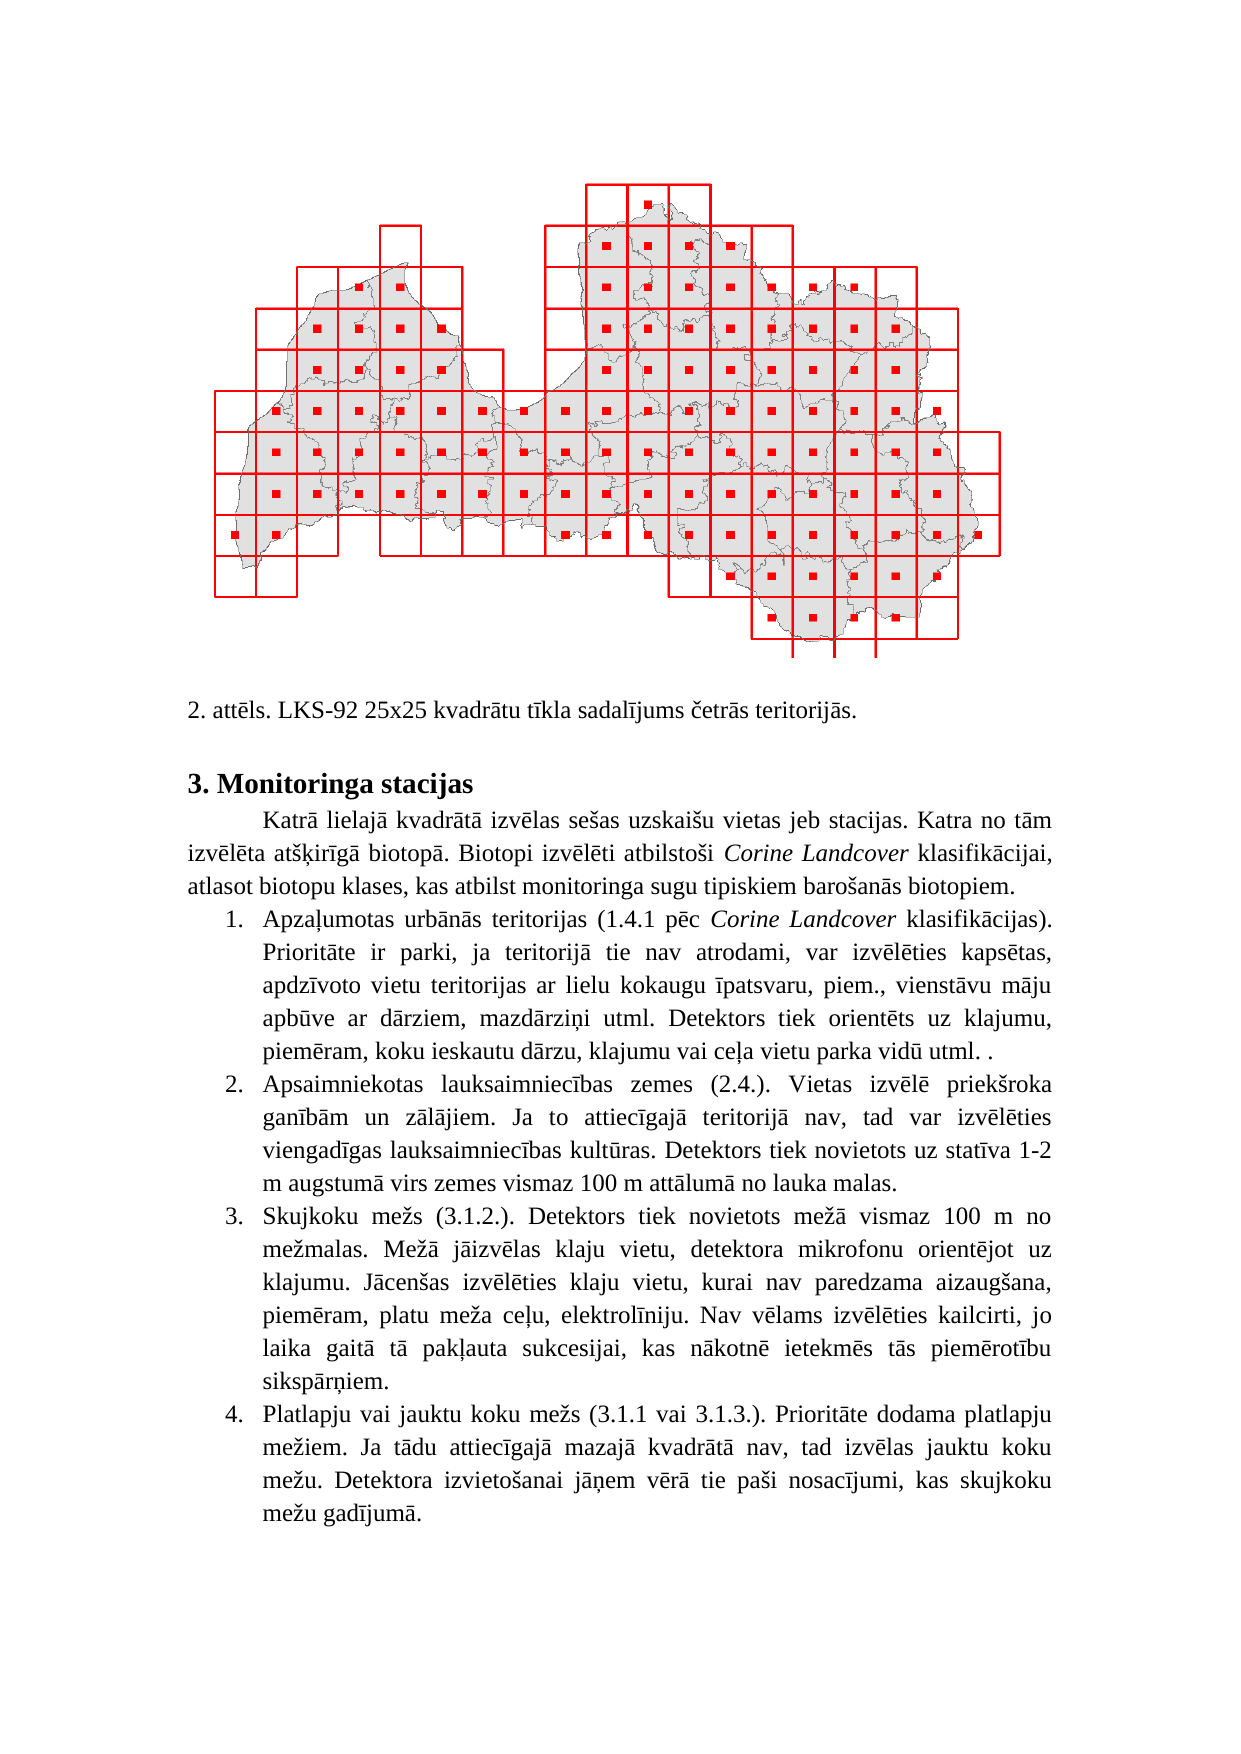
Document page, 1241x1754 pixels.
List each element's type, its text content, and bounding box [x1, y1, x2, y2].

list Skujkoku mežs (3.1.2.). Detektors tiek novietots mežā vismaz 100 m no mežmalas. Mežā jāizvēlas klaju vietu, detektora mikrofonu orientējot uz klajumu. Jācenšas izvēlēties klaju vietu, kurai nav paredzama aizaugšana, piemēram, platu meža ceļu, elektrolīniju. Nav vēlams izvēlēties kailcirti, jo laika gaitā tā pakļauta sukcesijai, kas nākotnē ietekmēs tās piemērotību sikspārņiem. [225, 1201, 1053, 1395]
text 3. Monitoringa stacijas [187, 766, 1053, 800]
list Platlapju vai jauktu koku mežs (3.1.1 vai 3.1.3.). Prioritāte dodama platlapju mežiem. Ja tādu attiecīgajā mazajā kvadrātā nav, tad izvēlas jauktu koku mežu. Detektora izvietošanai jāņem vērā tie paši nosacījumi, kas skujkoku mežu gadījumā. [225, 1399, 1053, 1527]
list Apsaimniekotas lauksaimniecības zemes (2.4.). Vietas izvēlē priekšroka ganībām un zālājiem. Ja to attiecīgajā teritorijā nav, tad var izvēlēties viengadīgas lauksaimniecības kultūras. Detektors tiek novietots uz statīva 1-2 m augstumā virs zemes vismaz 100 m attālumā no lauka malas. [225, 1069, 1053, 1197]
text 2. attēls. LKS-92 25x25 kvadrātu tīkla sadalījums četrās teritorijās. [187, 695, 1053, 724]
list Apzaļumotas urbānās teritorijas (1.4.1 pēc Corine Landcover klasifikācijas). Prioritāte ir parki, ja teritorijā tie nav atrodami, var izvēlēties kapsētas, apdzīvoto vietu teritorijas ar lielu kokaugu īpatsvaru, piem., vienstāvu māju apbūve ar dārziem, mazdārziņi utml. Detektors tiek orientēts uz klajumu, piemēram, koku ieskautu dārzu, klajumu vai ceļa vietu parka vidū utml. . [225, 904, 1053, 1065]
text Katrā lielajā kvadrātā izvēlas sešas uzskaišu vietas jeb stacijas. Katra no tām izvēlēta atšķirīgā biotopā. Biotopi izvēlēti atbilstoši Corine Landcover klasifikācijai, atlasot biotopu klases, kas atbilst monitoringa sugu tipiskiem barošanās biotopiem. [187, 805, 1053, 900]
